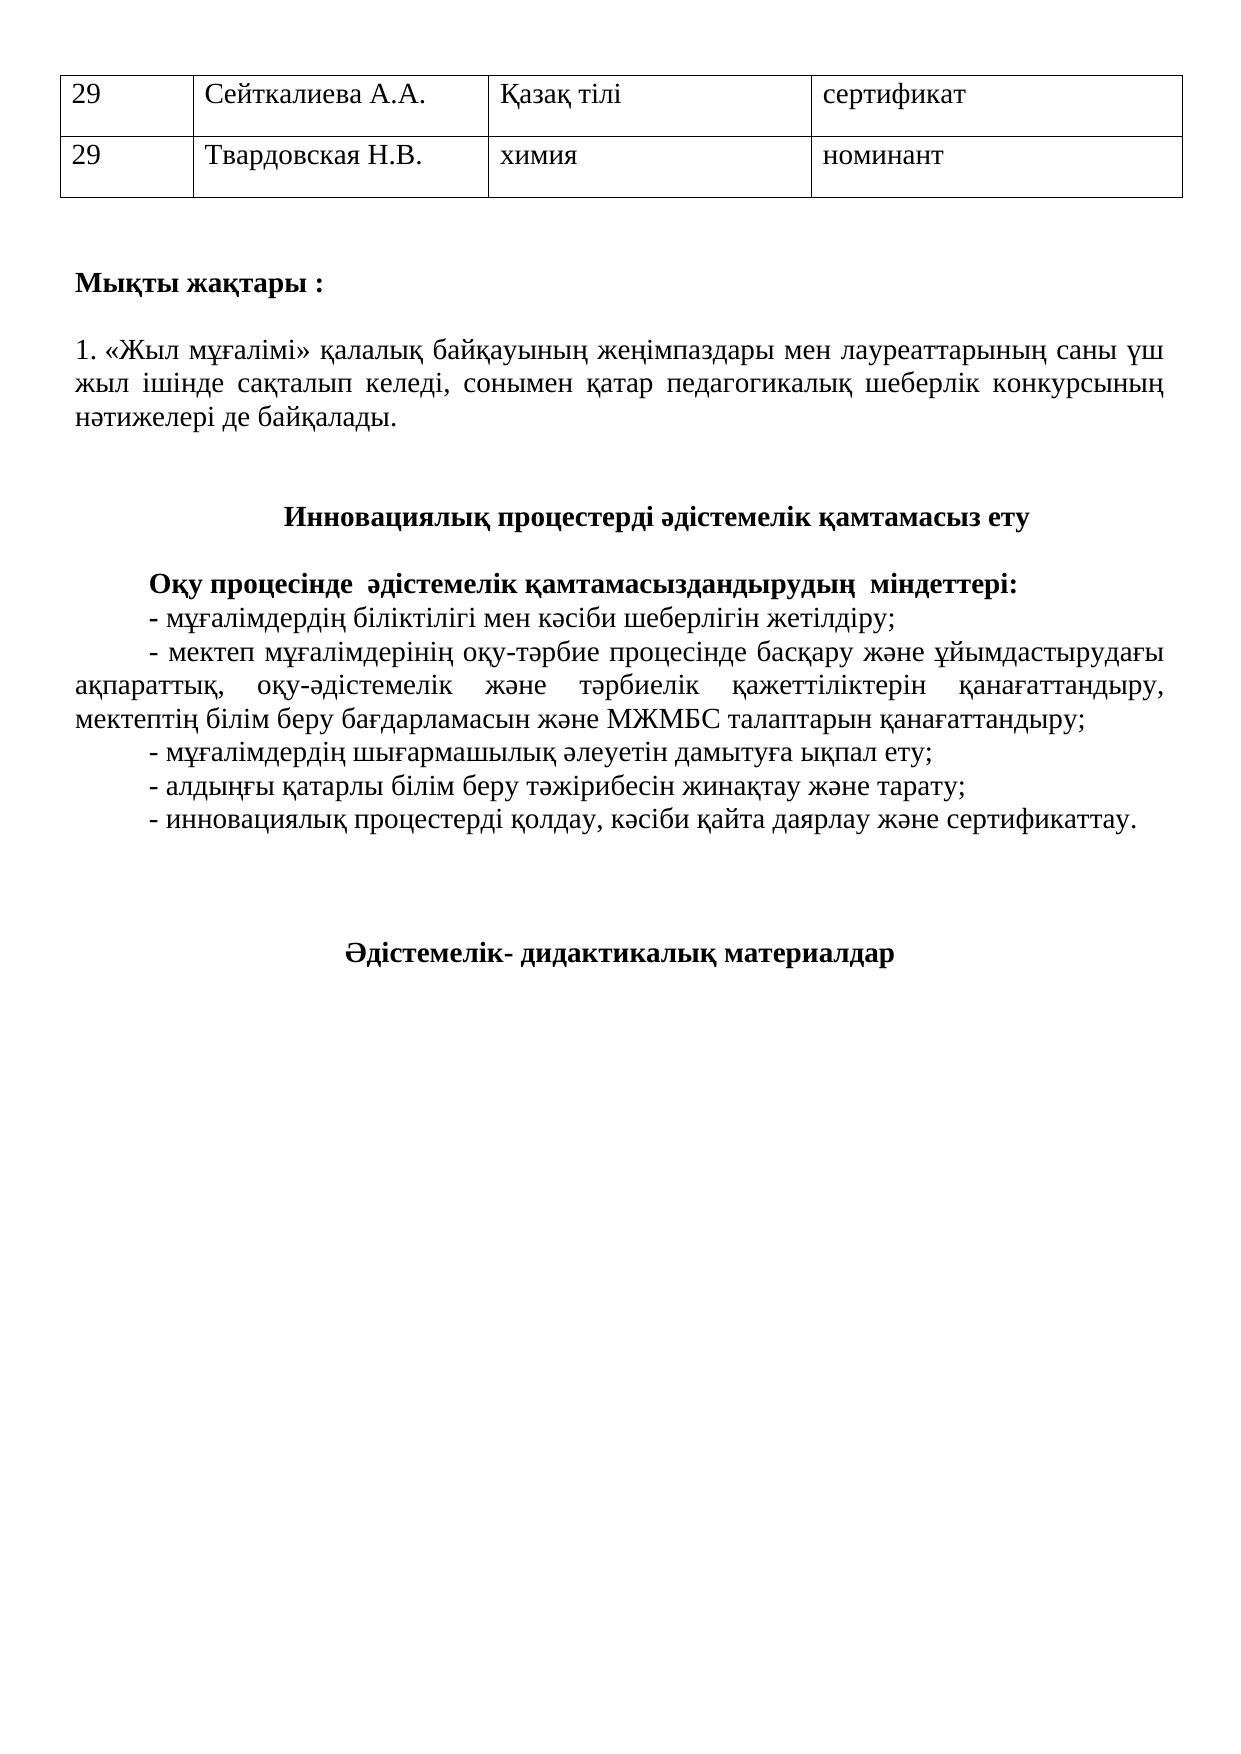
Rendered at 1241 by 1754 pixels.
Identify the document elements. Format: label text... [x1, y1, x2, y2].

text - мұғалімдердің шығармашылық әлеуетін дамытуға ықпал ету; [75, 734, 1165, 768]
text 1. «Жыл мұғалімі» қалалық байқауының жеңімпаздары мен лауреаттарының саны үш жыл ішінде сақталып келеді, сонымен қатар педагогикалық шеберлік конкурсының нәтижелері де байқалады. [75, 332, 1165, 432]
text Инновациялық процестерді әдістемелік қамтамасыз ету [75, 499, 1165, 533]
text - мектеп мұғалімдерінің оқу-тәрбие процесінде басқару және ұйымдастырудағы ақпараттық, оқу-әдістемелік және тәрбиелік қажеттіліктерін қанағаттандыру, мектептің білім беру бағдарламасын және МЖМБС талаптарын қанағаттандыру; [75, 634, 1165, 734]
text Оқу процесінде әдістемелік қамтамасыздандырудың міндеттері: [75, 567, 1165, 600]
table_cell химия [489, 137, 811, 197]
table_cell сертификат [812, 76, 1182, 136]
text Мықты жақтары : [75, 265, 1165, 298]
text Әдістемелік- дидактикалық материалдар [75, 936, 1165, 969]
text - алдыңғы қатарлы білім беру тәжірибесін жинақтау және тарату; [75, 768, 1165, 801]
table_cell номинант [812, 137, 1182, 197]
table_cell Твардовская Н.В. [194, 137, 488, 197]
table_cell Сейткалиева А.А. [194, 76, 488, 136]
table_cell Қазақ тілі [489, 76, 811, 136]
text - мұғалімдердің біліктілігі мен кәсіби шеберлігін жетілдіру; [75, 600, 1165, 634]
table_cell 29 [61, 76, 193, 136]
text - инновациялық процестерді қолдау, кәсіби қайта даярлау және сертификаттау. [75, 801, 1165, 835]
table_cell 29 [61, 137, 193, 197]
